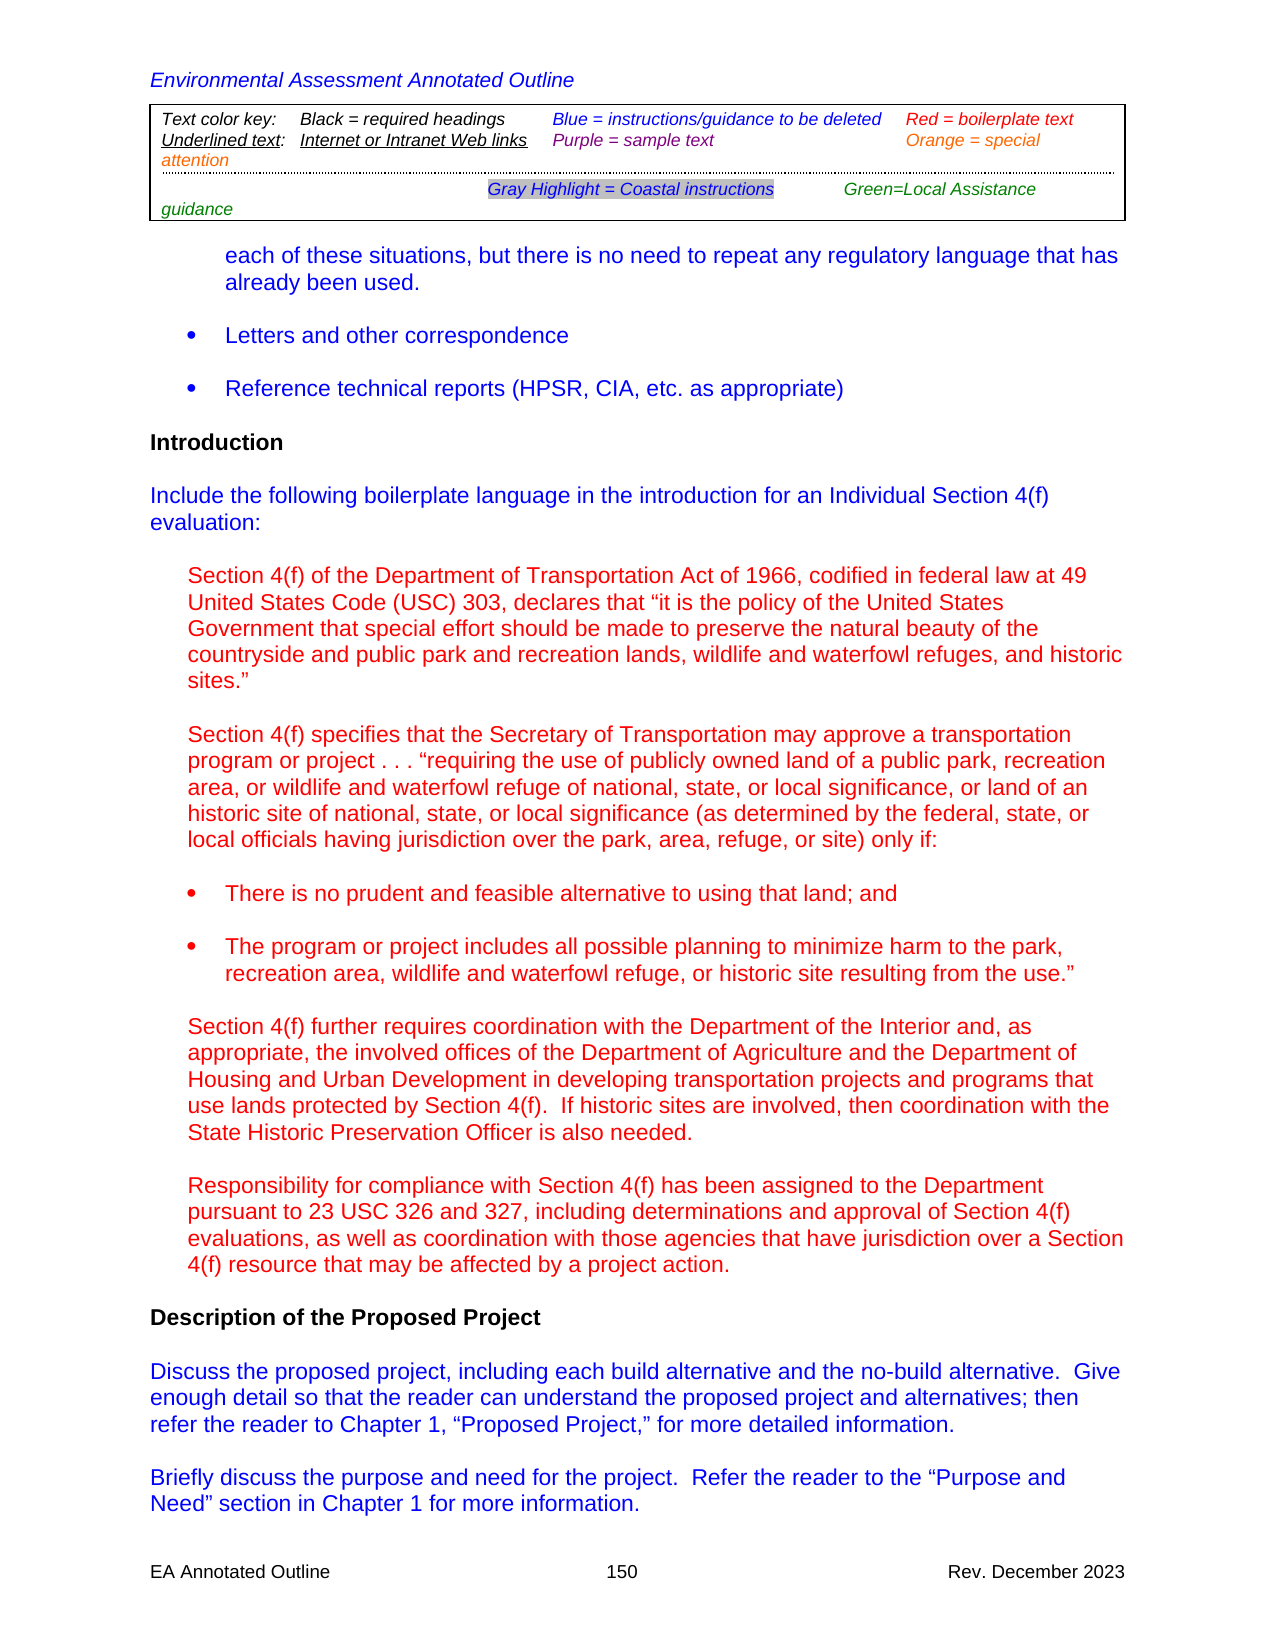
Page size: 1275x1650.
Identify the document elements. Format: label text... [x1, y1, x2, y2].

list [187, 242, 1125, 295]
list Reference technical reports (HPSR, CIA, etc. as appropriate) [187, 375, 1125, 402]
text Section 4(f) specifies that the Secretary of Transportation may approve a transportation program or project . . . “requiring the use of publicly owned land of a public park, recreation area, or wildlife and waterfowl refuge of national, state, or local significance, or land of an historic site of national, state, or local significance (as determined by the federal, state, or local officials having jurisdiction over the park, area, refuge, or site) only if: [187, 721, 1125, 853]
text Introduction [150, 429, 1125, 455]
text Briefly discuss the purpose and need for the project. Refer the reader to the “Purpose and Need” section in Chapter 1 for more information. [150, 1464, 1125, 1517]
list The program or project includes all possible planning to minimize harm to the park, recreation area, wildlife and waterfowl refuge, or historic site resulting from the use.” [187, 933, 1125, 986]
text Section 4(f) further requires coordination with the Department of the Interior and, as appropriate, the involved offices of the Department of Agriculture and the Department of Housing and Urban Development in developing transportation projects and programs that use lands protected by Section 4(f). If historic sites are involved, then coordination with the State Historic Preservation Officer is also needed. [187, 1013, 1125, 1145]
text Description of the Proposed Project [150, 1304, 1125, 1331]
text Section 4(f) of the Department of Transportation Act of 1966, codified in federal law at 49 United States Code (USC) 303, declares that “it is the policy of the United States Government that special effort should be made to preserve the natural beauty of the countryside and public park and recreation lands, wildlife and waterfowl refuges, and historic sites.” [187, 562, 1125, 694]
list Letters and other correspondence [187, 322, 1125, 348]
text Discuss the proposed project, including each build alternative and the no-build alternative. Give enough detail so that the reader can understand the proposed project and alternatives; then refer the reader to Chapter 1, “Proposed Project,” for more detailed information. [150, 1358, 1125, 1437]
text Responsibility for compliance with Section 4(f) has been assigned to the Department pursuant to 23 USC 326 and 327, including determinations and approval of Section 4(f) evaluations, as well as coordination with those agencies that have jurisdiction over a Section 4(f) resource that may be affected by a project action. [187, 1172, 1125, 1277]
list There is no prudent and feasible alternative to using that land; and [187, 880, 1125, 906]
text Include the following boilerplate language in the introduction for an Individual Section 4(f) evaluation: [150, 482, 1125, 535]
